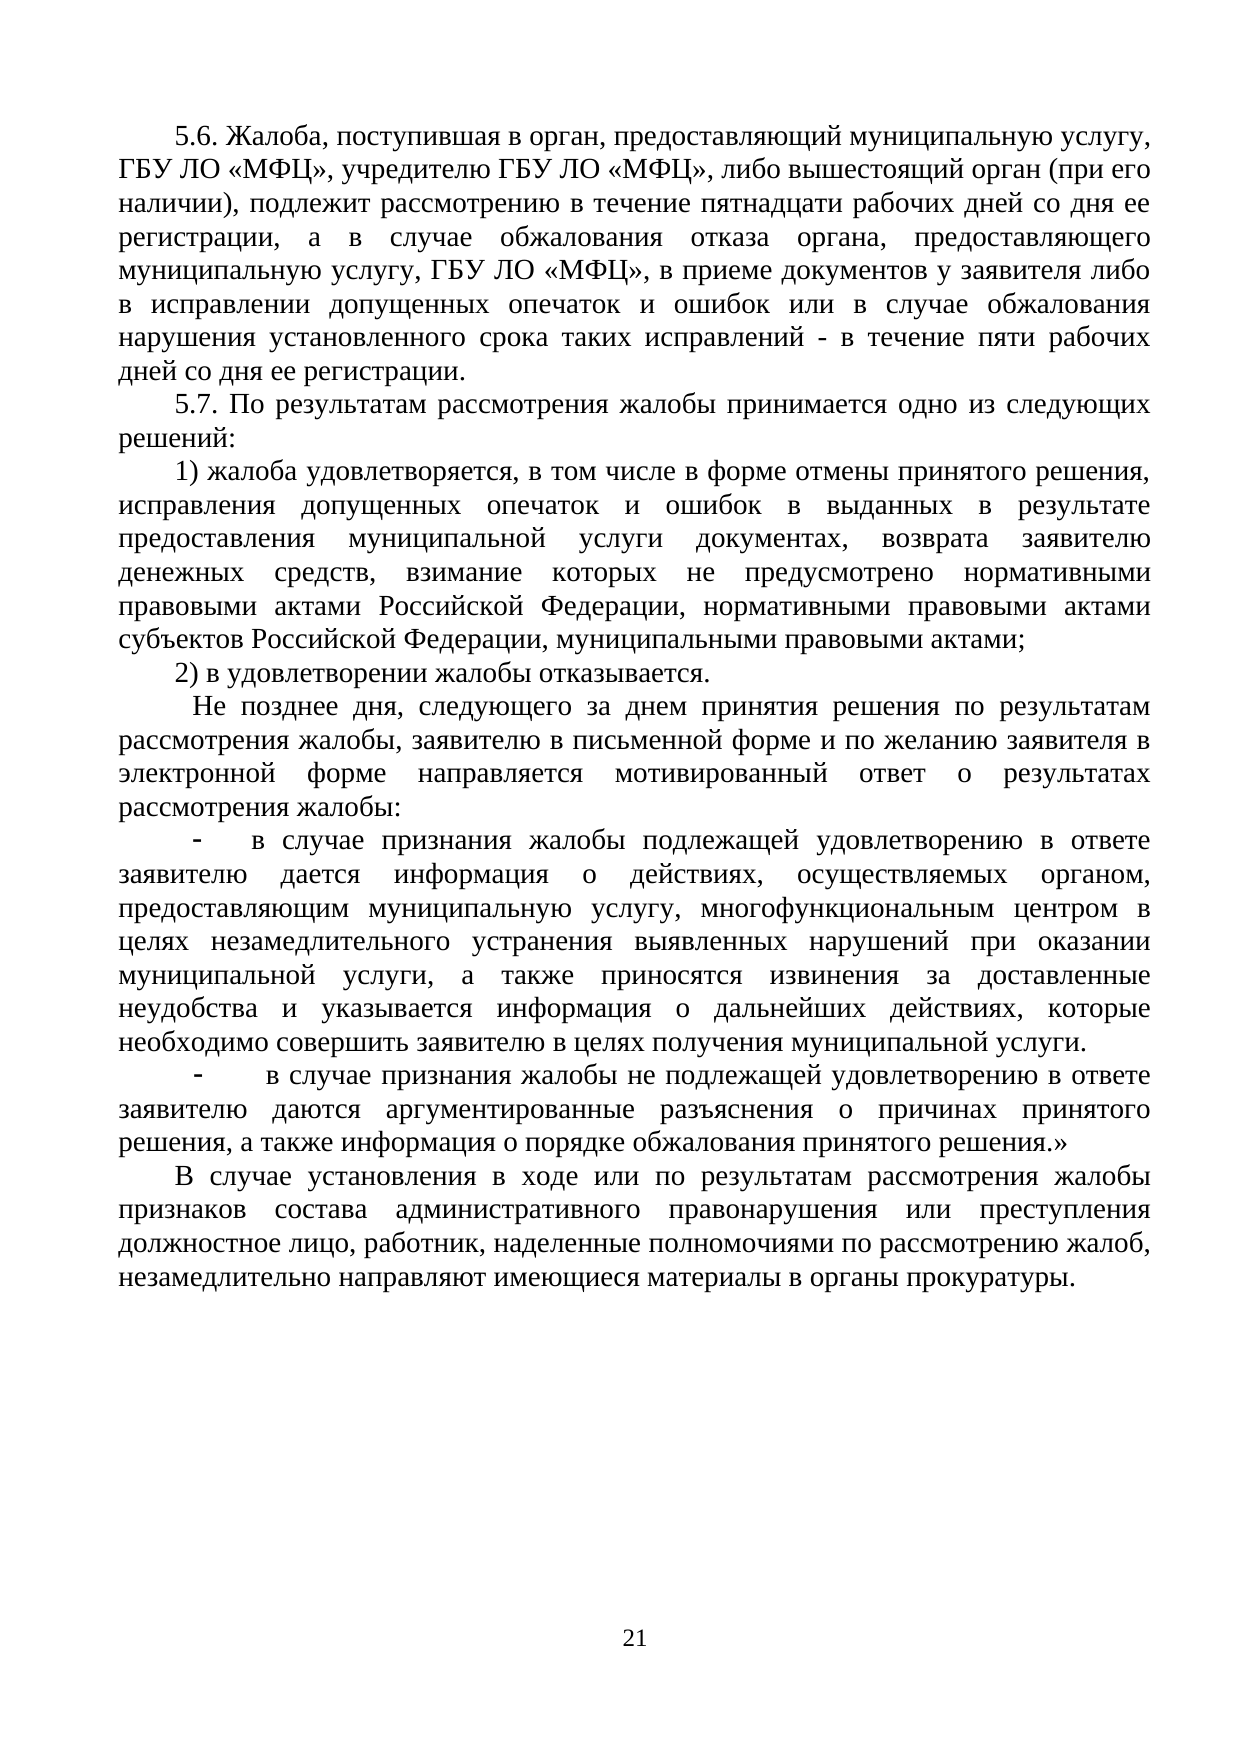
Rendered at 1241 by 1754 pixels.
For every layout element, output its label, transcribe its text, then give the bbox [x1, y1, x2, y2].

list в случае признания жалобы не подлежащей удовлетворению в ответе заявителю даются аргументированные разъяснения о причинах принятого решения, а также информация о порядке обжалования принятого решения.» [118, 1057, 1152, 1158]
list в случае признания жалобы подлежащей удовлетворению в ответе заявителю дается информация о действиях, осуществляемых органом, предоставляющим муниципальную услугу, многофункциональным центром в целях незамедлительного устранения выявленных нарушений при оказании муниципальной услуги, а также приносятся извинения за доставленные неудобства и указывается информация о дальнейших действиях, которые необходимо совершить заявителю в целях получения муниципальной услуги. [118, 822, 1152, 1057]
text В случае установления в ходе или по результатам рассмотрения жалобы признаков состава административного правонарушения или преступления должностное лицо, работник, наделенные полномочиями по рассмотрению жалоб, незамедлительно направляют имеющиеся материалы в органы прокуратуры. [118, 1158, 1152, 1292]
text 5.7. По результатам рассмотрения жалобы принимается одно из следующих решений: [118, 386, 1152, 453]
text Не позднее дня, следующего за днем принятия решения по результатам рассмотрения жалобы, заявителю в письменной форме и по желанию заявителя в электронной форме направляется мотивированный ответ о результатах рассмотрения жалобы: [118, 688, 1152, 822]
text 2) в удовлетворении жалобы отказывается. [118, 655, 1152, 688]
text 5.6. Жалоба, поступившая в орган, предоставляющий муниципальную услугу, ГБУ ЛО «МФЦ», учредителю ГБУ ЛО «МФЦ», либо вышестоящий орган (при его наличии), подлежит рассмотрению в течение пятнадцати рабочих дней со дня ее регистрации, а в случае обжалования отказа органа, предоставляющего муниципальную услугу, ГБУ ЛО «МФЦ», в приеме документов у заявителя либо в исправлении допущенных опечаток и ошибок или в случае обжалования нарушения установленного срока таких исправлений - в течение пяти рабочих дней со дня ее регистрации. [118, 118, 1152, 386]
text 1) жалоба удовлетворяется, в том числе в форме отмены принятого решения, исправления допущенных опечаток и ошибок в выданных в результате предоставления муниципальной услуги документах, возврата заявителю денежных средств, взимание которых не предусмотрено нормативными правовыми актами Российской Федерации, нормативными правовыми актами субъектов Российской Федерации, муниципальными правовыми актами; [118, 453, 1152, 655]
